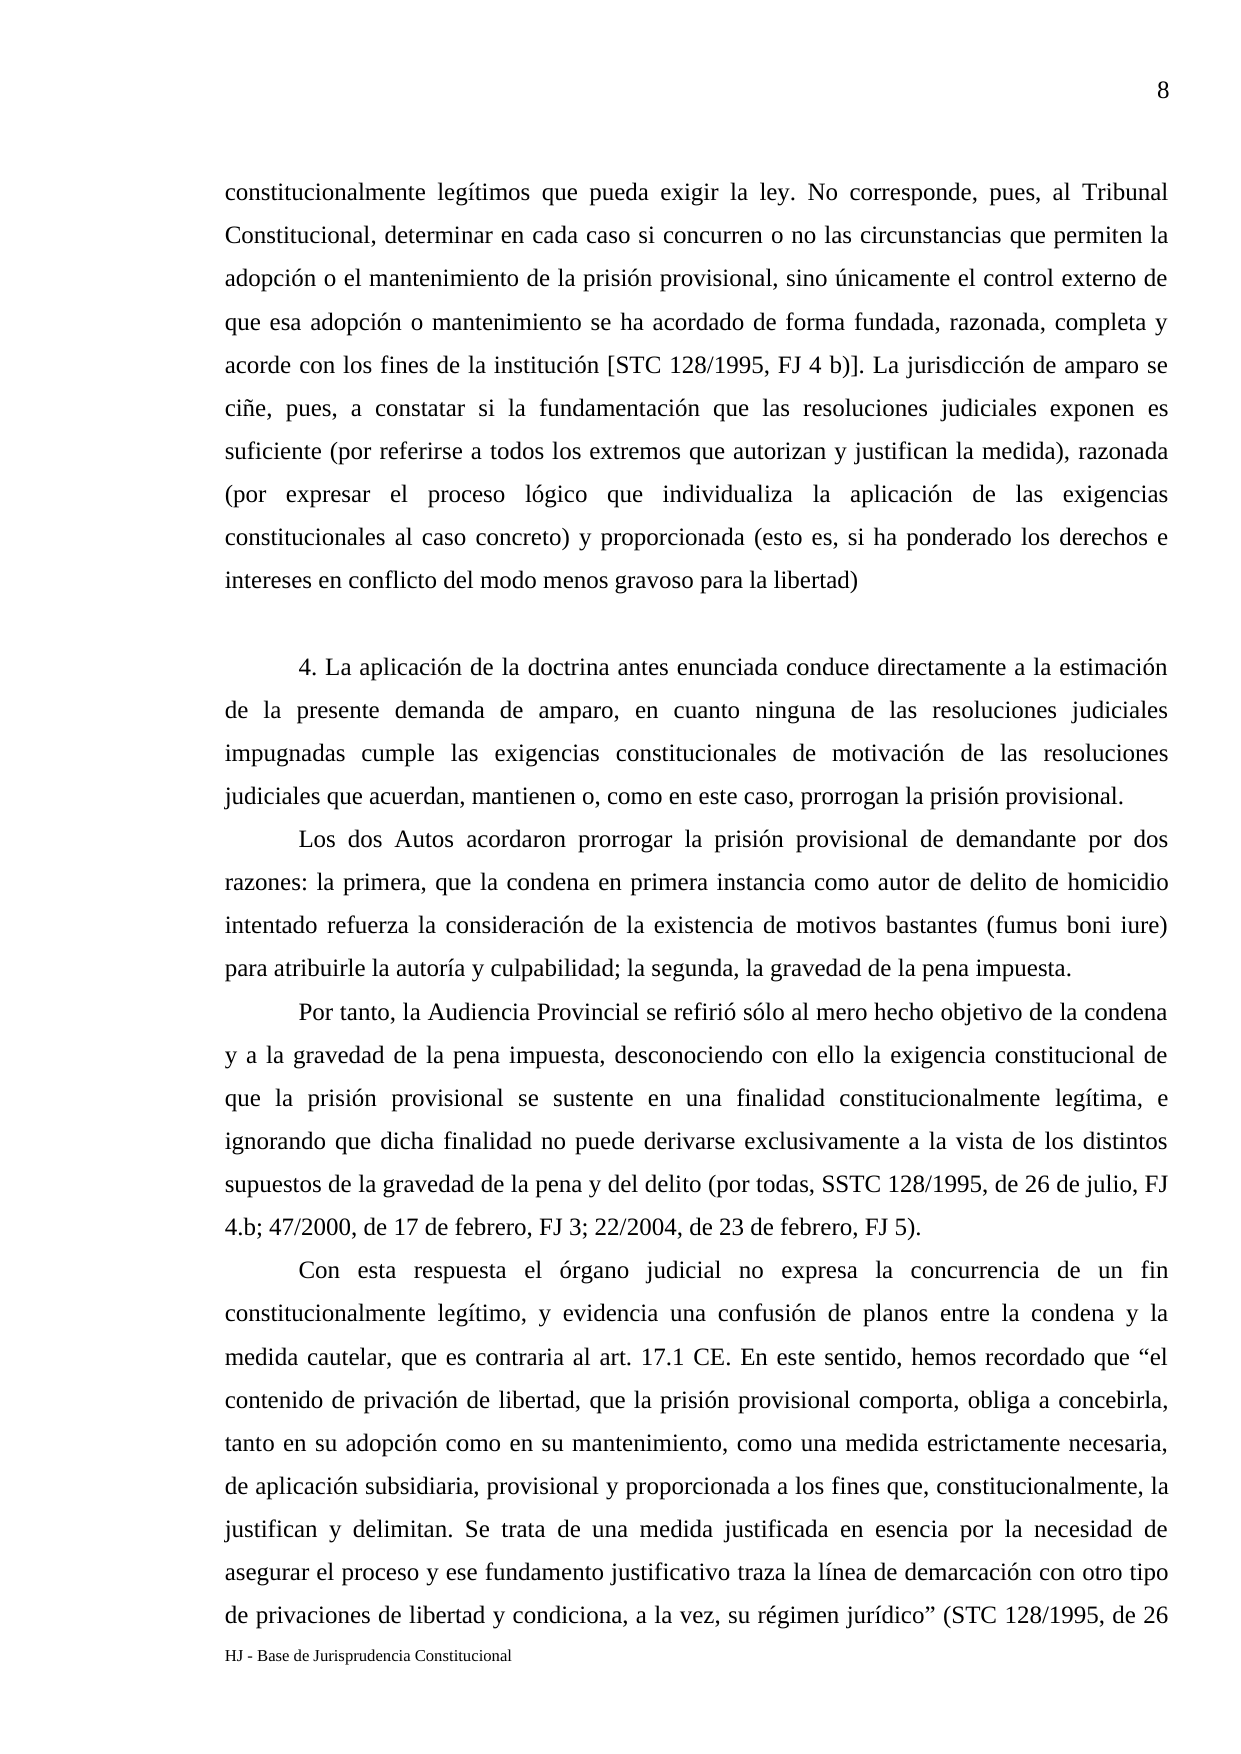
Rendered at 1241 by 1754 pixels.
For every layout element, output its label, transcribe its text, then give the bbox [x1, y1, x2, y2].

text Los dos Autos acordaron prorrogar la prisión provisional de demandante por dos razones: la primera, que la condena en primera instancia como autor de delito de homicidio intentado refuerza la consideración de la existencia de motivos bastantes (fumus boni iure) para atribuirle la autoría y culpabilidad; la segunda, la gravedad de la pena impuesta. [224, 824, 1169, 982]
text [224, 1255, 1169, 1629]
text Por tanto, la Audiencia Provincial se refirió sólo al mero hecho objetivo de la condena y a la gravedad de la pena impuesta, desconociendo con ello la exigencia constitucional de que la prisión provisional se sustente en una finalidad constitucionalmente legítima, e ignorando que dicha finalidad no puede derivarse exclusivamente a la vista de los distintos supuestos de la gravedad de la pena y del delito (por todas, SSTC 128/1995, de 26 de julio, FJ 4.b; 47/2000, de 17 de febrero, FJ 3; 22/2004, de 23 de febrero, FJ 5). [224, 997, 1169, 1241]
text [224, 177, 1169, 594]
text 4. La aplicación de la doctrina antes enunciada conduce directamente a la estimación de la presente demanda de amparo, en cuanto ninguna de las resoluciones judiciales impugnadas cumple las exigencias constitucionales de motivación de las resoluciones judiciales que acuerdan, mantienen o, como en este caso, prorrogan la prisión provisional. [224, 652, 1169, 810]
